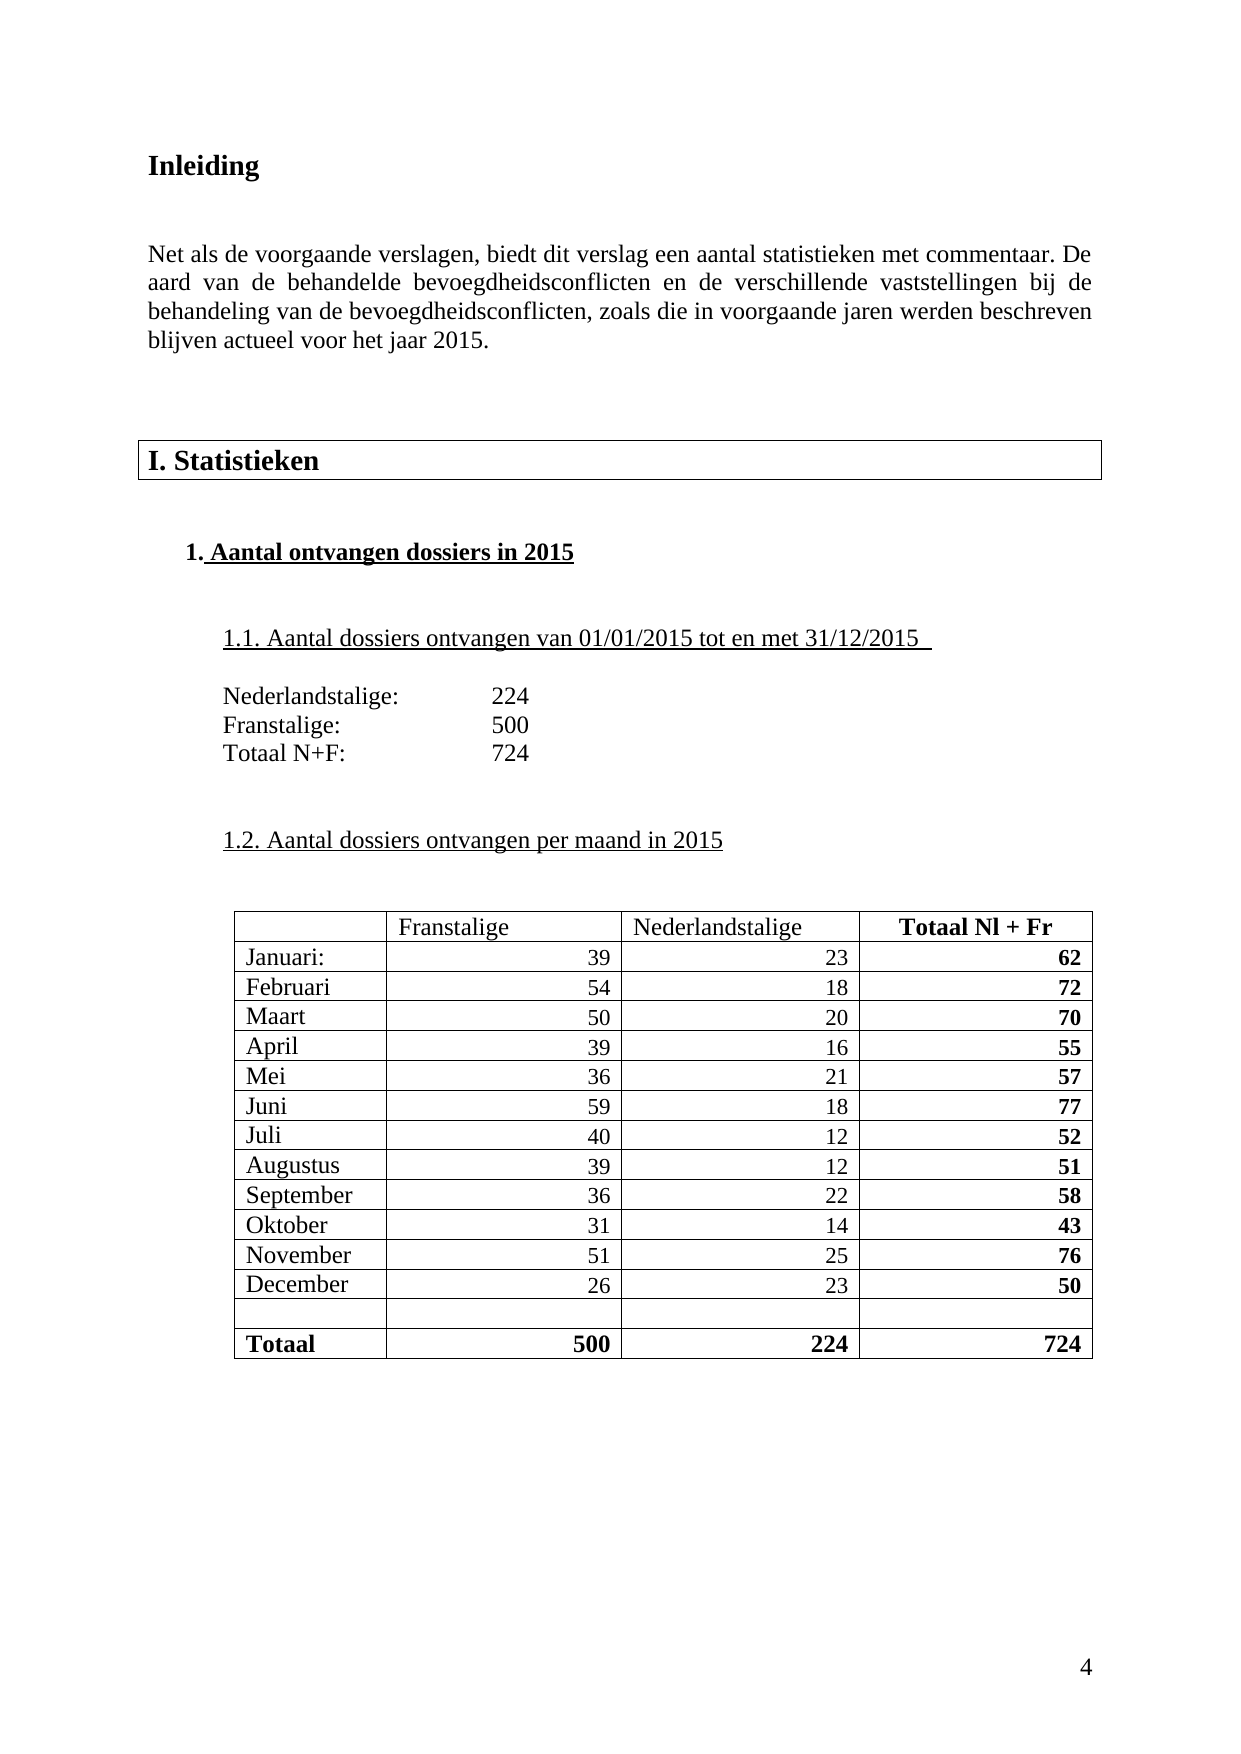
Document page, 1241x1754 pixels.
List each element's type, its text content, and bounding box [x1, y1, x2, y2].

table_cell 62 [860, 942, 1092, 971]
table_cell 12 [622, 1121, 859, 1149]
table_cell 54 [387, 972, 621, 1000]
table_cell Januari: [235, 942, 386, 971]
table_cell 52 [860, 1121, 1092, 1149]
table_cell 224 [622, 1329, 859, 1358]
table_cell 76 [860, 1240, 1092, 1268]
table_cell 39 [387, 1031, 621, 1060]
table_cell Mei [235, 1061, 386, 1090]
table_cell 724 [860, 1329, 1092, 1358]
text Nederlandstalige: 224 [110, 681, 1093, 710]
table_cell 55 [860, 1031, 1092, 1060]
table_cell 59 [387, 1091, 621, 1119]
table_cell 77 [860, 1091, 1092, 1119]
table_cell 23 [622, 1270, 859, 1298]
table_cell 51 [860, 1150, 1092, 1179]
table_cell 25 [622, 1240, 859, 1268]
table_cell 50 [387, 1001, 621, 1030]
table_cell 57 [860, 1061, 1092, 1090]
table_cell 14 [622, 1210, 859, 1239]
table_cell [235, 1299, 386, 1328]
table_cell 58 [860, 1180, 1092, 1209]
table_cell Juni [235, 1091, 386, 1119]
table_cell 70 [860, 1001, 1092, 1030]
text Totaal N+F: 724 [148, 738, 1093, 767]
table_cell 39 [387, 1150, 621, 1179]
table_header Franstalige [387, 912, 621, 941]
table_cell 36 [387, 1180, 621, 1209]
text 1.1. Aantal dossiers ontvangen van 01/01/2015 tot en met 31/12/2015 [148, 623, 1093, 652]
table_cell Totaal [235, 1329, 386, 1358]
table_cell Februari [235, 972, 386, 1000]
table_header Nederlandstalige [622, 912, 859, 941]
table_cell 40 [387, 1121, 621, 1149]
text Franstalige: 500 [223, 710, 1093, 738]
table_cell 12 [622, 1150, 859, 1179]
text Net als de voorgaande verslagen, biedt dit verslag een aantal statistieken met commentaar. De aard van de behandelde bevoegdheidsconflicten en de verschillende vaststellingen bij de behandeling van de bevoegdheidsconflicten, zoals die in voorgaande jaren werden beschreven blijven actueel voor het jaar 2015. [148, 239, 1093, 354]
table_cell November [235, 1240, 386, 1268]
text 1.2. Aantal dossiers ontvangen per maand in 2015 [148, 825, 1093, 853]
table_cell 39 [387, 942, 621, 971]
table_cell [860, 1299, 1092, 1328]
table_cell 16 [622, 1031, 859, 1060]
table_cell December [235, 1270, 386, 1298]
table_cell 36 [387, 1061, 621, 1090]
table_cell 50 [860, 1270, 1092, 1298]
table_cell 22 [622, 1180, 859, 1209]
table_cell 18 [622, 972, 859, 1000]
table_cell 43 [860, 1210, 1092, 1239]
table_cell 20 [622, 1001, 859, 1030]
table_cell 500 [387, 1329, 621, 1358]
table_cell Augustus [235, 1150, 386, 1179]
table_cell [387, 1299, 621, 1328]
table_cell 31 [387, 1210, 621, 1239]
table_header Totaal Nl + Fr [860, 912, 1092, 941]
subtitle Inleiding [148, 148, 1093, 181]
table_cell 21 [622, 1061, 859, 1090]
table_cell September [235, 1180, 386, 1209]
table_cell 51 [387, 1240, 621, 1268]
table_cell Oktober [235, 1210, 386, 1239]
table_cell Maart [235, 1001, 386, 1030]
subtitle 1. Aantal ontvangen dossiers in 2015 [185, 537, 1093, 566]
table_cell 72 [860, 972, 1092, 1000]
table_cell 23 [622, 942, 859, 971]
table_cell 26 [387, 1270, 621, 1298]
table_cell 18 [622, 1091, 859, 1119]
table_header [235, 912, 386, 941]
subtitle I. Statistieken [139, 441, 1101, 479]
table_cell [622, 1299, 859, 1328]
table_cell Juli [235, 1121, 386, 1149]
table_cell April [235, 1031, 386, 1060]
